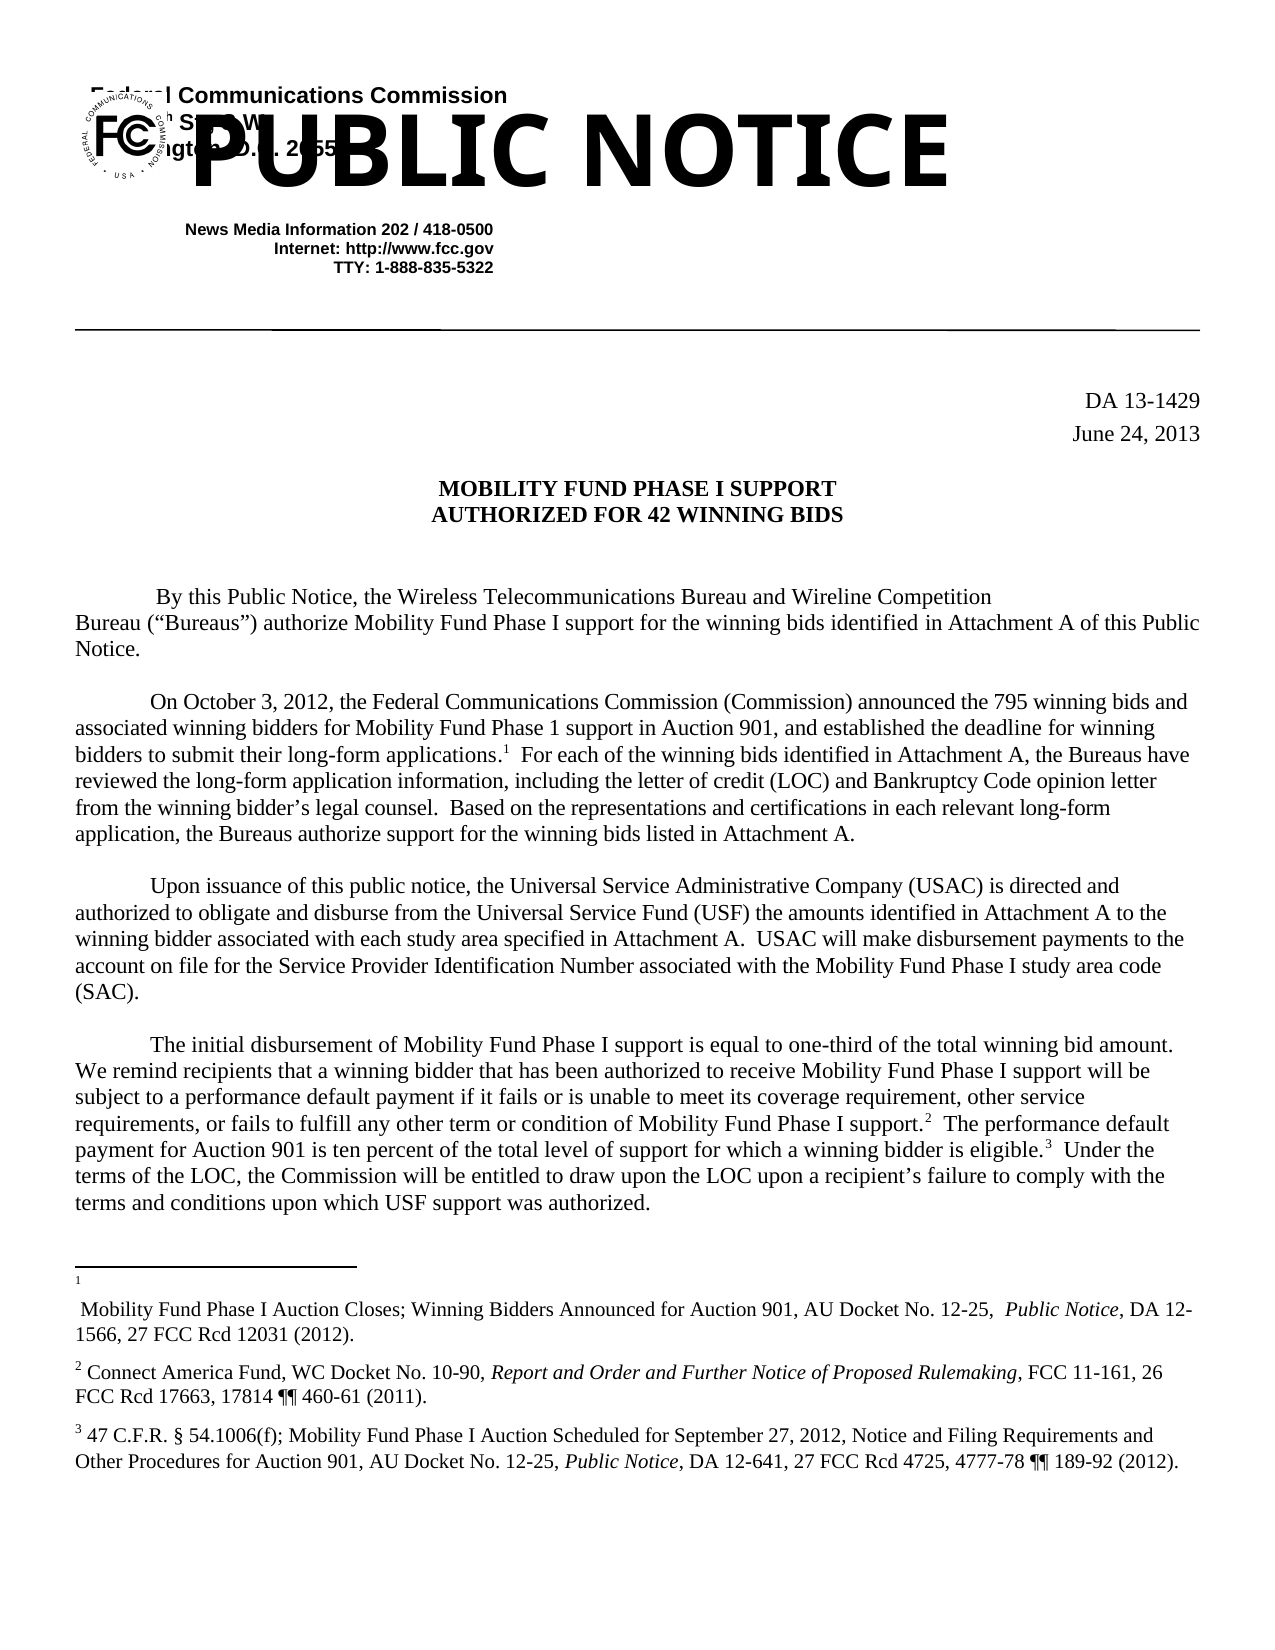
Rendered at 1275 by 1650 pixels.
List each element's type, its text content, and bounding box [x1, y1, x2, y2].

text By this Public Notice, the Wireless Telecommunications Bureau and Wireline Competition [75, 583, 1200, 609]
text On October 3, 2012, the Federal Communications Commission (Commission) announced the 795 winning bids and associated winning bidders for Mobility Fund Phase 1 support in Auction 901, and established the deadline for winning bidders to submit their long-form applications. For each of the winning bids identified in Attachment A, the Bureaus have reviewed the long-form application information, including the letter of credit (LOC) and Bankruptcy Code opinion letter from the winning bidder’s legal counsel. Based on the representations and certifications in each relevant long-form application, the Bureaus authorize support for the winning bids listed in Attachment A. [75, 688, 1200, 846]
text AUTHORIZED FOR 42 WINNING BIDS [75, 501, 1200, 528]
text June 24, 2013 [75, 420, 1200, 446]
text The initial disbursement of Mobility Fund Phase I support is equal to one-third of the total winning bid amount. We remind recipients that a winning bidder that has been authorized to receive Mobility Fund Phase I support will be subject to a performance default payment if it fails or is unable to meet its coverage requirement, other service requirements, or fails to fulfill any other term or condition of Mobility Fund Phase I support. The performance default payment for Auction 901 is ten percent of the total level of support for which a winning bidder is eligible. Under the terms of the LOC, the Commission will be entitled to draw upon the LOC upon a recipient’s failure to comply with the terms and conditions upon which USF support was authorized. [75, 1031, 1200, 1215]
text MOBILITY FUND PHASE I SUPPORT [75, 475, 1200, 501]
text Upon issuance of this public notice, the Universal Service Administrative Company (USAC) is directed and authorized to obligate and disburse from the Universal Service Fund (USF) the amounts identified in Attachment A to the winning bidder associated with each study area specified in Attachment A. USAC will make disbursement payments to the account on file for the Service Provider Identification Number associated with the Mobility Fund Phase I study area code (SAC). [75, 873, 1200, 1004]
text DA 13-1429 [75, 387, 1200, 413]
text Bureau (“Bureaus”) authorize Mobility Fund Phase I support for the winning bids identified in Attachment A of this Public Notice. [75, 609, 1200, 662]
